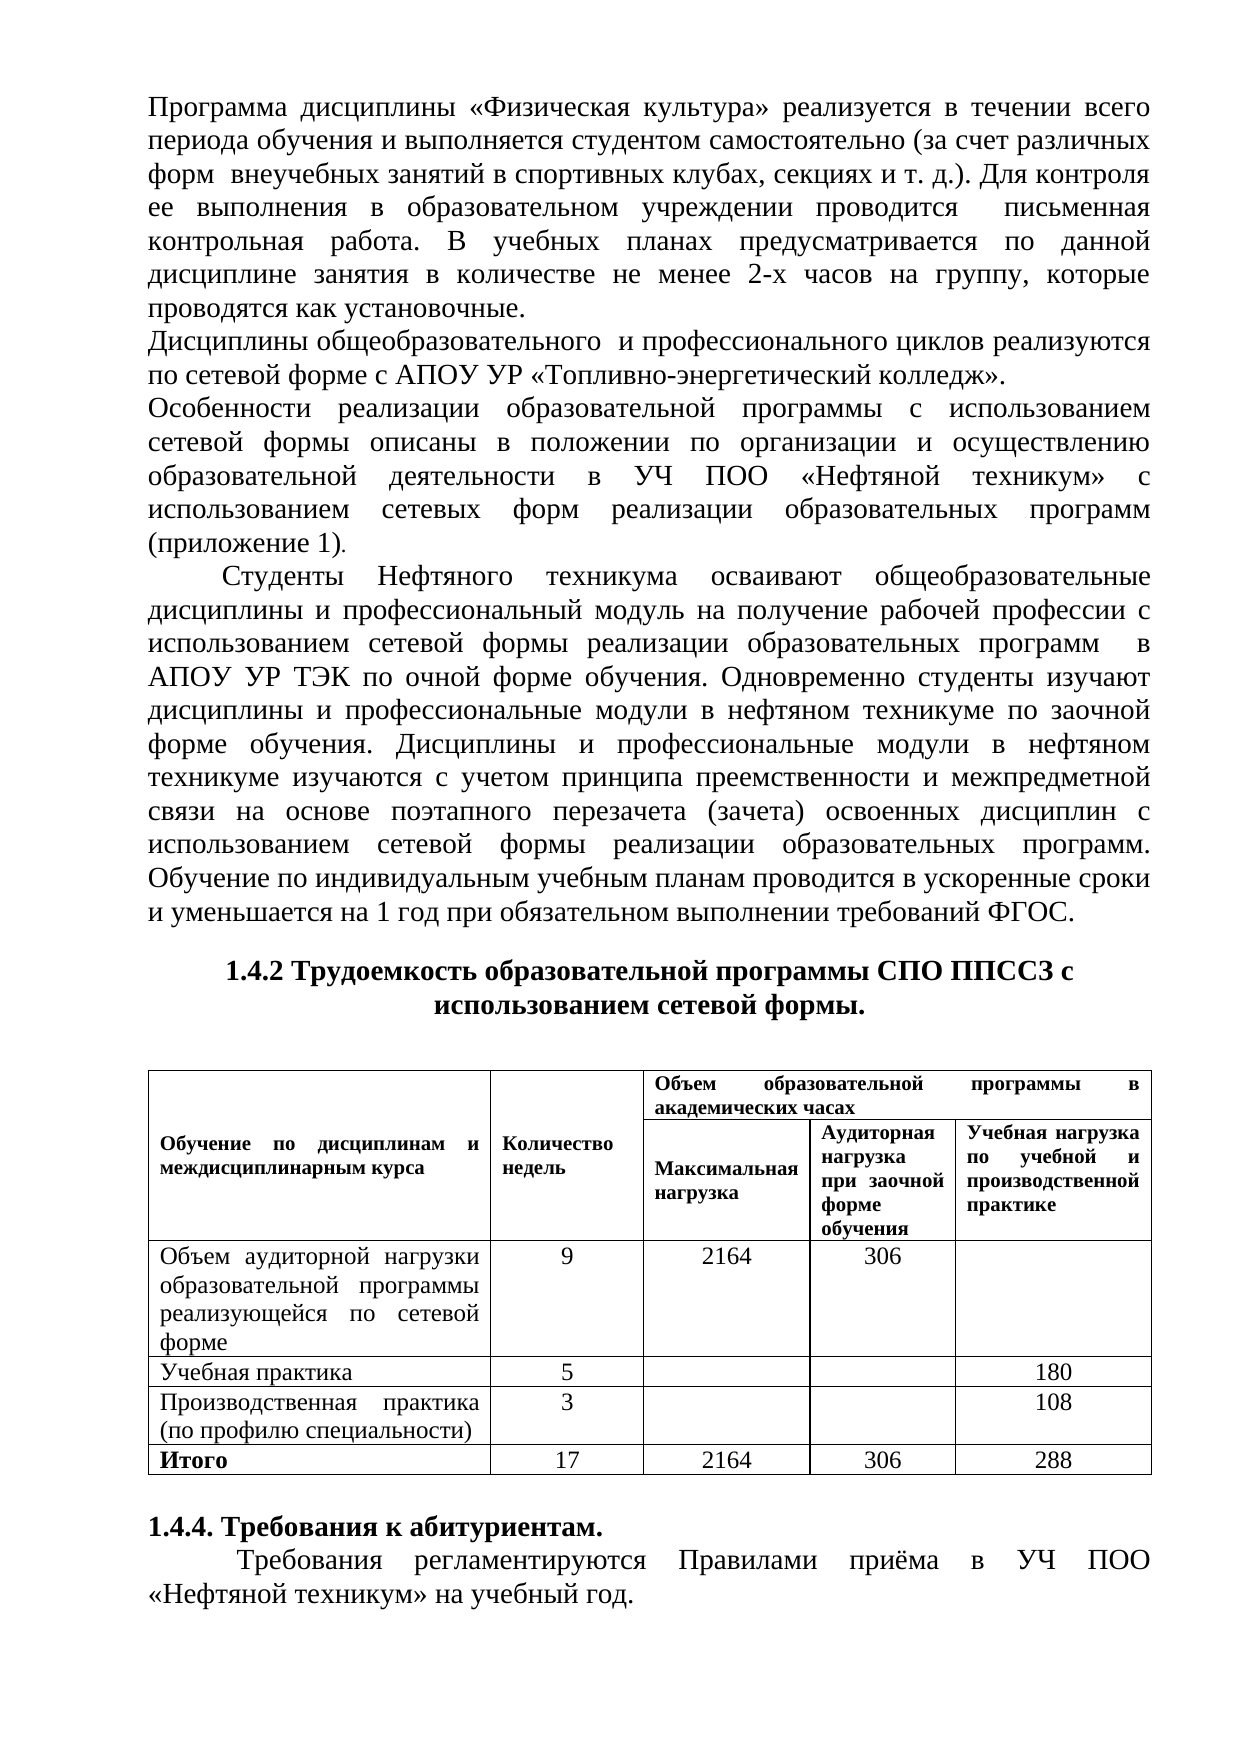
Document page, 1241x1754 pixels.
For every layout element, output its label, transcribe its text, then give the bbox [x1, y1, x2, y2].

table_cell Аудиторная нагрузка при заочной форме обучения [811, 1120, 955, 1240]
table_cell Учебная нагрузка по учебной и производственной практике [956, 1120, 1151, 1240]
table_cell 5 [491, 1357, 643, 1386]
text Дисциплины общеобразовательного и профессионального циклов реализуются по сетевой форме с АПОУ УР «Топливно-энергетический колледж». [148, 323, 1152, 391]
table_cell 3 [491, 1387, 643, 1444]
table_cell 108 [956, 1387, 1151, 1444]
table_cell Объем аудиторной нагрузки образовательной программы реализующейся по сетевой форме [149, 1241, 490, 1356]
table_cell Максимальная нагрузка [644, 1120, 809, 1240]
text Студенты Нефтяного техникума осваивают общеобразовательные дисциплины и профессиональный модуль на получение рабочей профессии с использованием сетевой формы реализации образовательных программ в АПОУ УР ТЭК по очной форме обучения. Одновременно студенты изучают дисциплины и профессиональные модули в нефтяном техникуме по заочной форме обучения. Дисциплины и профессиональные модули в нефтяном техникуме изучаются с учетом принципа преемственности и межпредметной связи на основе поэтапного перезачета (зачета) освоенных дисциплин с использованием сетевой формы реализации образовательных программ. Обучение по индивидуальным учебным планам проводится в ускоренные сроки и уменьшается на 1 год при обязательном выполнении требований ФГОС. [148, 558, 1152, 927]
table_cell [644, 1357, 809, 1386]
table_cell [811, 1387, 955, 1444]
table_cell 180 [956, 1357, 1151, 1386]
table_cell 306 [811, 1445, 955, 1474]
table_cell Учебная практика [149, 1357, 490, 1386]
table_header Количество недель [491, 1071, 643, 1240]
list Требования регламентируются Правилами приёма в УЧ ПОО «Нефтяной техникум» на учебный год. [148, 1542, 1152, 1609]
text 1.4.4. Требования к абитуриентам. [148, 1509, 1152, 1542]
table_cell [811, 1357, 955, 1386]
table_cell Производственная практика (по профилю специальности) [149, 1387, 490, 1444]
table_header Объем образовательной программы в академических часах [644, 1071, 1151, 1119]
table_cell 2164 [644, 1445, 809, 1474]
table_cell [644, 1387, 809, 1444]
table_cell [956, 1241, 1151, 1356]
table_header Обучение по дисциплинам и междисциплинарным курса [149, 1071, 490, 1240]
table_cell Итого [149, 1445, 490, 1474]
text Программа дисциплины «Физическая культура» реализуется в течении всего периода обучения и выполняется студентом самостоятельно (за счет различных форм внеучебных занятий в спортивных клубах, секциях и т. д.). Для контроля ее выполнения в образовательном учреждении проводится письменная контрольная работа. В учебных планах предусматривается по данной дисциплине занятия в количестве не менее 2-х часов на группу, которые проводятся как установочные. [148, 89, 1152, 323]
table_cell 2164 [644, 1241, 809, 1356]
table_cell 306 [811, 1241, 955, 1356]
list 1.4.2 Трудоемкость образовательной программы СПО ППССЗ с использованием сетевой формы. [148, 953, 1152, 1021]
table_cell 17 [491, 1445, 643, 1474]
text Особенности реализации образовательной программы с использованием сетевой формы описаны в положении по организации и осуществлению образовательной деятельности в УЧ ПОО «Нефтяной техникум» с использованием сетевых форм реализации образовательных программ (приложение 1). [148, 391, 1152, 558]
table_cell 288 [956, 1445, 1151, 1474]
table_cell 9 [491, 1241, 643, 1356]
